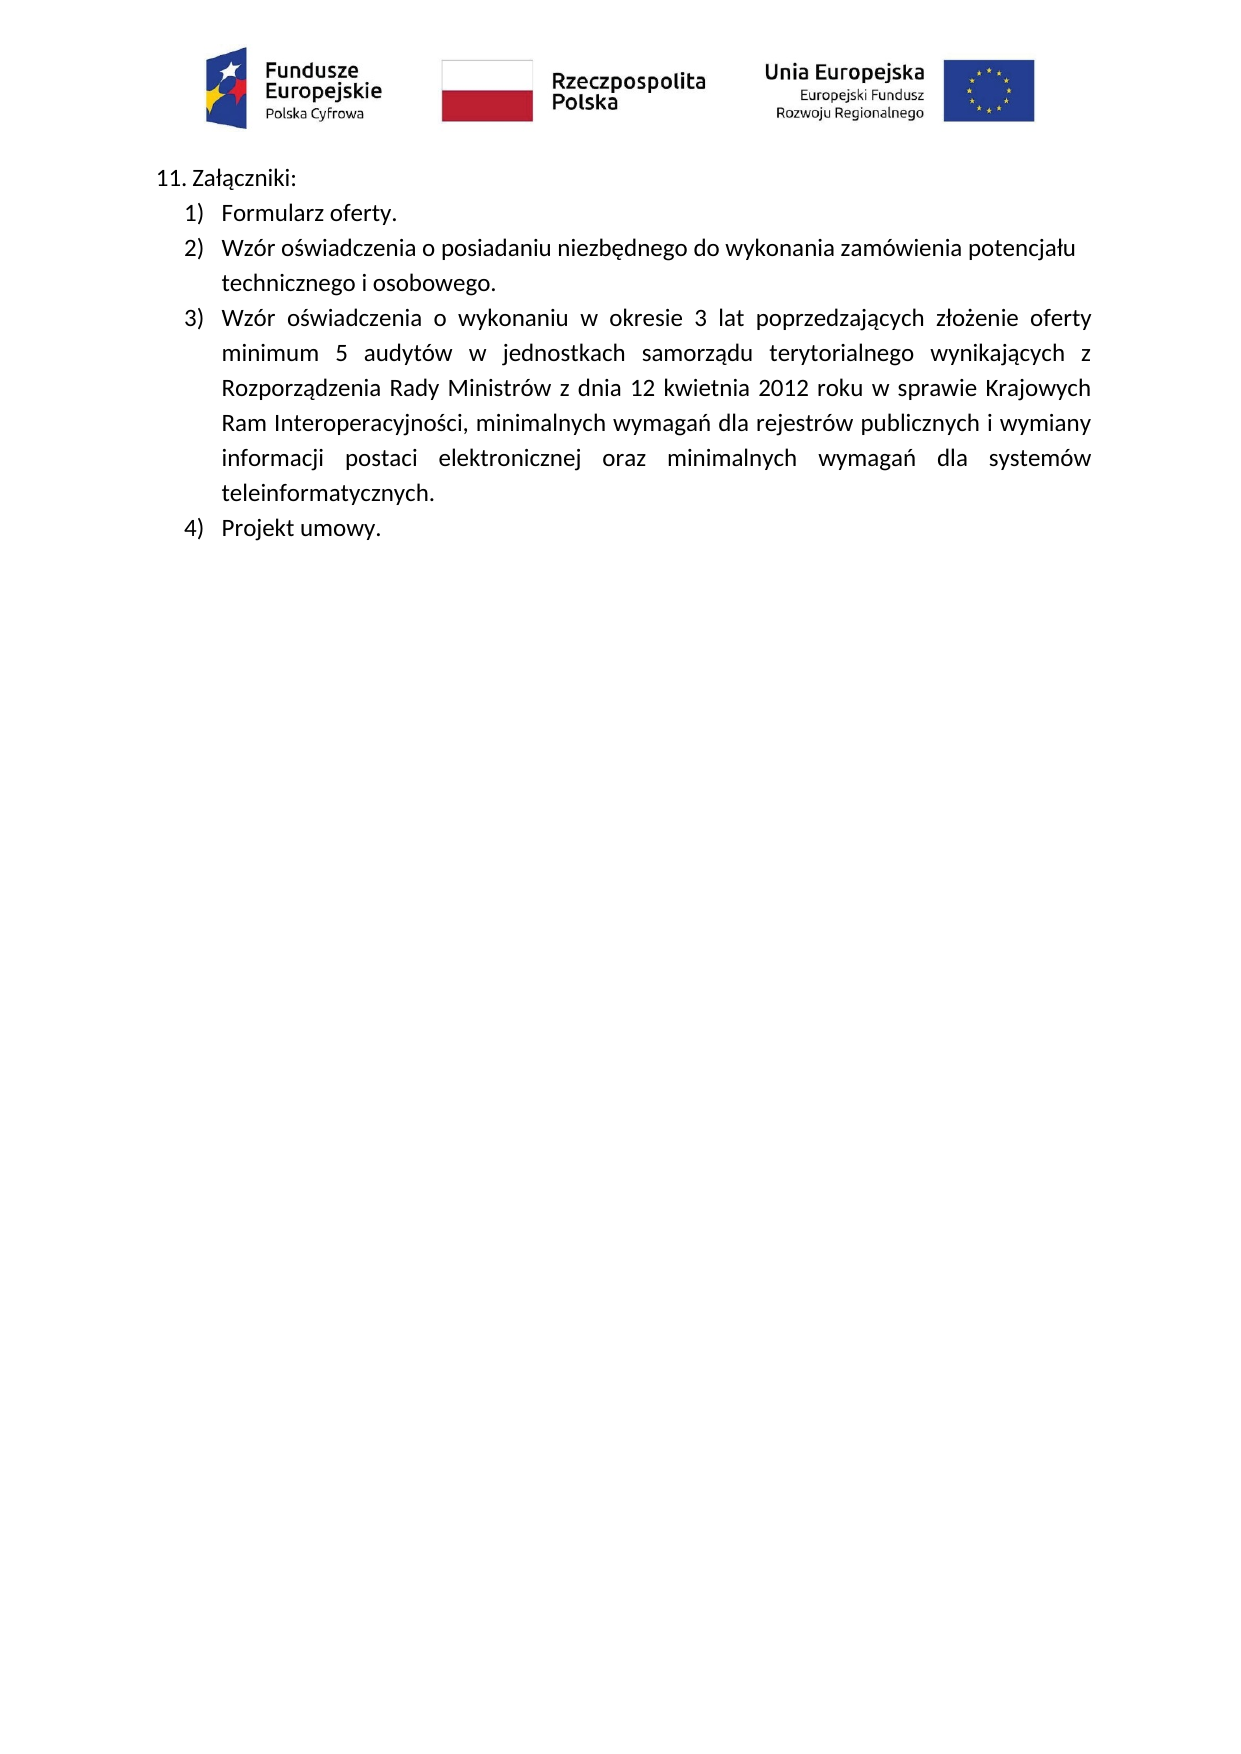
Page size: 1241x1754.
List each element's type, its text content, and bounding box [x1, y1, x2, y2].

picture [203, 44, 1037, 132]
list Formularz oferty. [184, 197, 1093, 228]
list Wzór oświadczenia o posiadaniu niezbędnego do wykonania zamówienia potencjału technicznego i osobowego. [184, 232, 1093, 298]
list Projekt umowy. [184, 512, 1093, 543]
list Wzór oświadczenia o wykonaniu w okresie 3 lat poprzedzających złożenie oferty minimum 5 audytów w jednostkach samorządu terytorialnego wynikających z Rozporządzenia Rady Ministrów z dnia 12 kwietnia 2012 roku w sprawie Krajowych Ram Interoperacyjności, minimalnych wymagań dla rejestrów publicznych i wymiany informacji postaci elektronicznej oraz minimalnych wymagań dla systemów teleinformatycznych. [184, 302, 1093, 508]
list Załączniki: [156, 162, 1093, 193]
